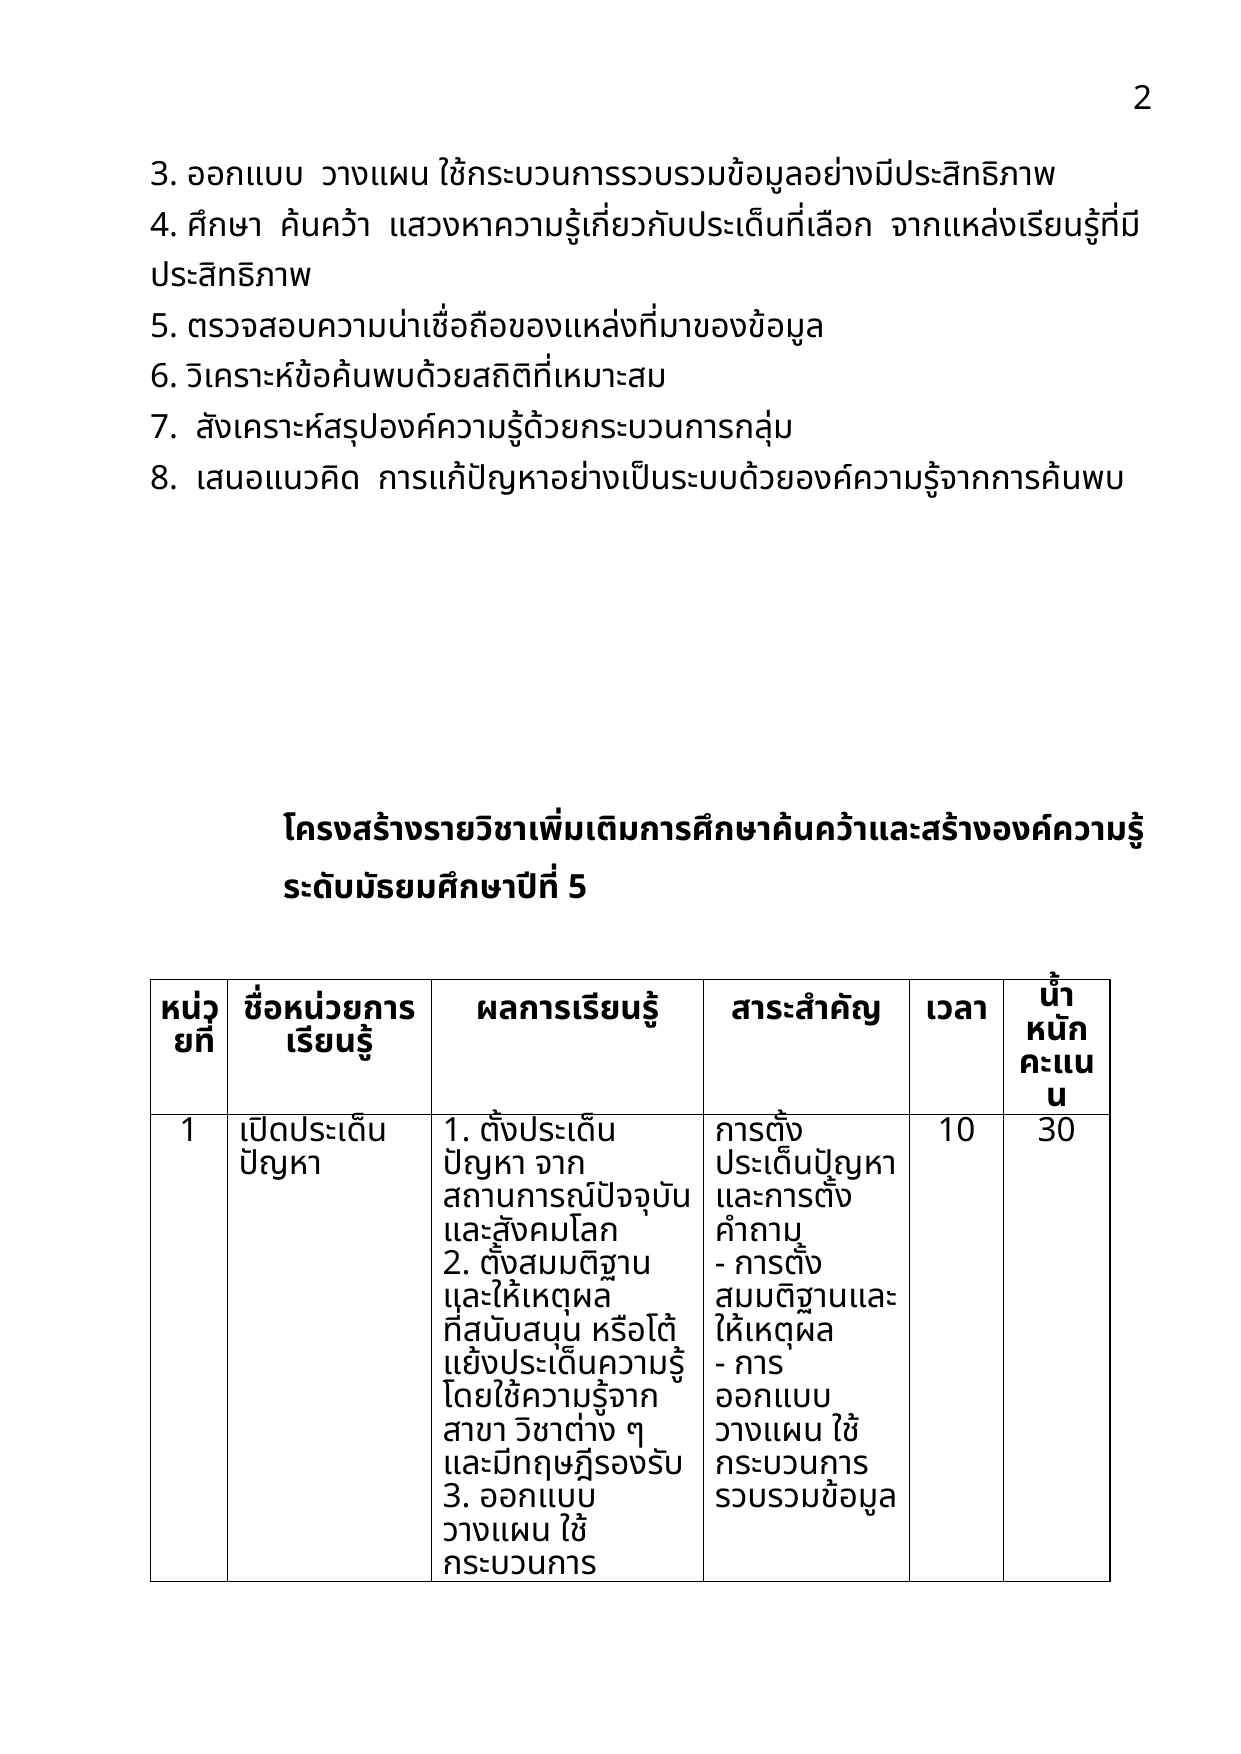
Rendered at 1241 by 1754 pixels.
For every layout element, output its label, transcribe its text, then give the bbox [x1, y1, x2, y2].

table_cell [432, 1115, 703, 1581]
table_header ผลการเรียนรู้ [432, 980, 703, 1113]
text 4. ศึกษา ค้นคว้า แสวงหาความรู้เกี่ยวกับประเด็นที่เลือก จากแหล่งเรียนรู้ที่มีประสิทธิภาพ [150, 201, 1152, 302]
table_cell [704, 1115, 909, 1581]
text 3. ออกแบบ วางแผน ใช้กระบวนการรวบรวมข้อมูลอย่างมีประสิทธิภาพ [150, 150, 1152, 201]
text 5. ตรวจสอบความน่าเชื่อถือของแหล่งที่มาของข้อมูล [150, 302, 1152, 352]
table_header หน่วยที่ [151, 980, 227, 1113]
table_header เวลา [910, 980, 1003, 1113]
table_header ชื่อหน่วยการเรียนรู้ [228, 980, 431, 1113]
text 8. เสนอแนวคิด การแก้ปัญหาอย่างเป็นระบบด้วยองค์ความรู้จากการค้นพบ [150, 453, 1152, 504]
table_cell 1 [151, 1115, 227, 1581]
table_header น้ำหนักคะแนน [1004, 980, 1109, 1113]
list โครงสร้างรายวิชาเพิ่มเติมการศึกษาค้นคว้าและสร้างองค์ความรู้ ระดับมัธยมศึกษาปีที่ 5 [283, 805, 1152, 914]
table_cell 30 [1004, 1115, 1109, 1581]
table_header สาระสำคัญ [704, 980, 909, 1113]
table_cell 10 [910, 1115, 1003, 1581]
text 6. วิเคราะห์ข้อค้นพบด้วยสถิติที่เหมาะสม [150, 352, 1152, 403]
text 7. สังเคราะห์สรุปองค์ความรู้ด้วยกระบวนการกลุ่ม [150, 403, 1152, 453]
table_cell เปิดประเด็นปัญหา [228, 1115, 431, 1581]
